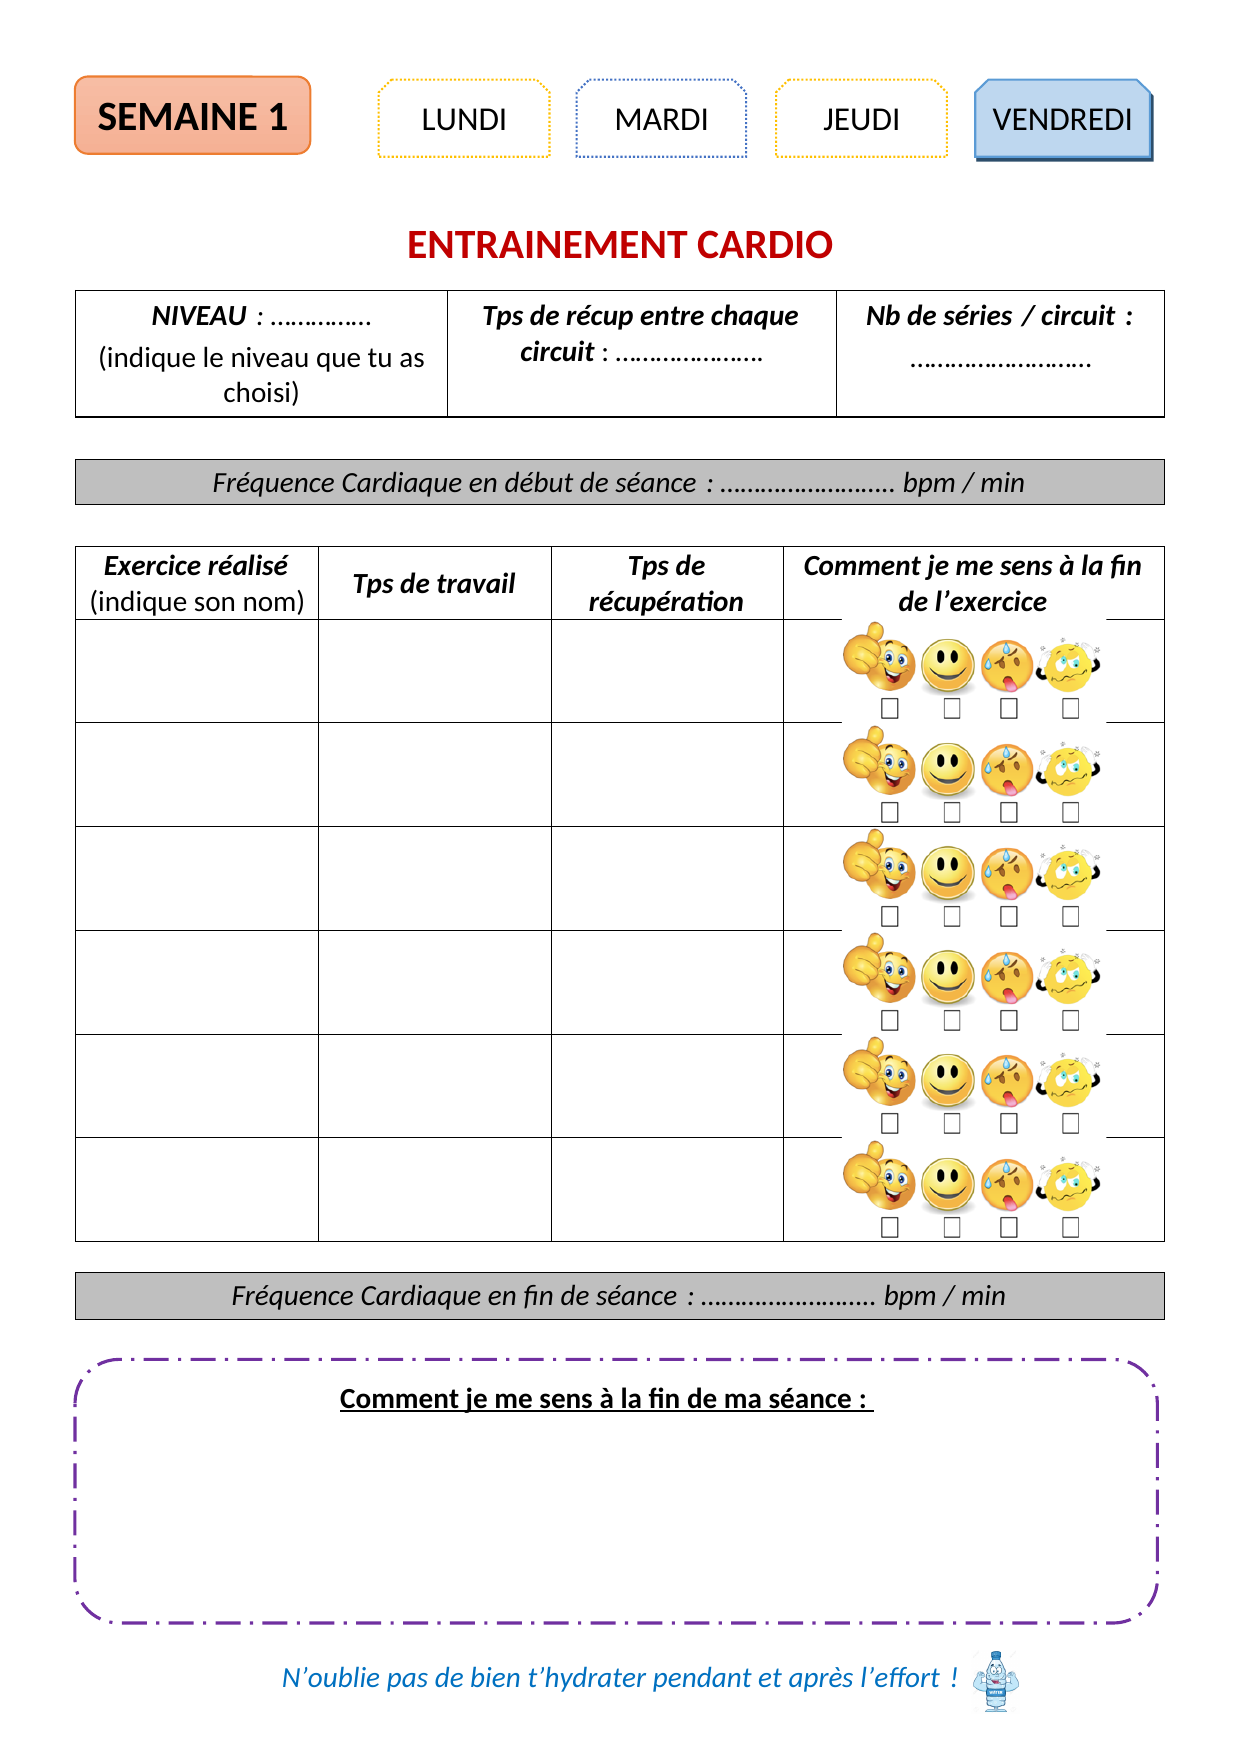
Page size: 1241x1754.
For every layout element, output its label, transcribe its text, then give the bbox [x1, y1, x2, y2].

table_cell [319, 620, 551, 722]
table_cell [76, 827, 318, 930]
table_cell [1107, 620, 1164, 722]
table_header Fréquence Cardiaque en début de séance : …………………….. bpm / min [76, 460, 1164, 504]
table_header Fréquence Cardiaque en fin de séance : …………………….. bpm / min [76, 1273, 1164, 1319]
table_cell [784, 931, 841, 1033]
table_cell [552, 620, 783, 722]
table_header Tps de récupération [552, 547, 783, 618]
table_cell [552, 931, 783, 1033]
table_header Tps de travail [319, 547, 551, 618]
table_cell [784, 827, 841, 930]
table_cell [319, 931, 551, 1033]
table_cell [319, 723, 551, 826]
table_cell [784, 1035, 841, 1137]
table_cell [319, 1035, 551, 1137]
table_cell [784, 723, 841, 826]
table_header NIVEAU : …………… (indique le niveau que tu as choisi) [76, 291, 447, 416]
table_cell [552, 1138, 783, 1241]
table_cell [784, 620, 841, 722]
table_header Nb de séries / circuit : ……………………… [837, 291, 1164, 416]
table_cell [319, 1138, 551, 1241]
table_cell [1107, 1035, 1164, 1137]
table_header Comment je me sens à la fin de l’exercice [784, 547, 1164, 618]
table_cell [552, 723, 783, 826]
table_cell [76, 1138, 318, 1241]
table_header Tps de récup entre chaque circuit : …………………. [448, 291, 836, 416]
table_cell [1107, 723, 1164, 826]
table_cell [552, 827, 783, 930]
table_cell [1107, 931, 1164, 1033]
table_cell [552, 1035, 783, 1137]
table_cell [76, 931, 318, 1033]
table_header Exercice réalisé (indique son nom) [76, 547, 318, 618]
table_cell [784, 1138, 841, 1241]
text ENTRAINEMENT CARDIO [75, 218, 1165, 269]
table_cell [319, 827, 551, 930]
table_cell [76, 723, 318, 826]
table_cell [1107, 827, 1164, 930]
table_cell [76, 1035, 318, 1137]
table_cell [76, 620, 318, 722]
table_cell [1107, 1138, 1164, 1241]
picture [971, 1650, 1020, 1714]
